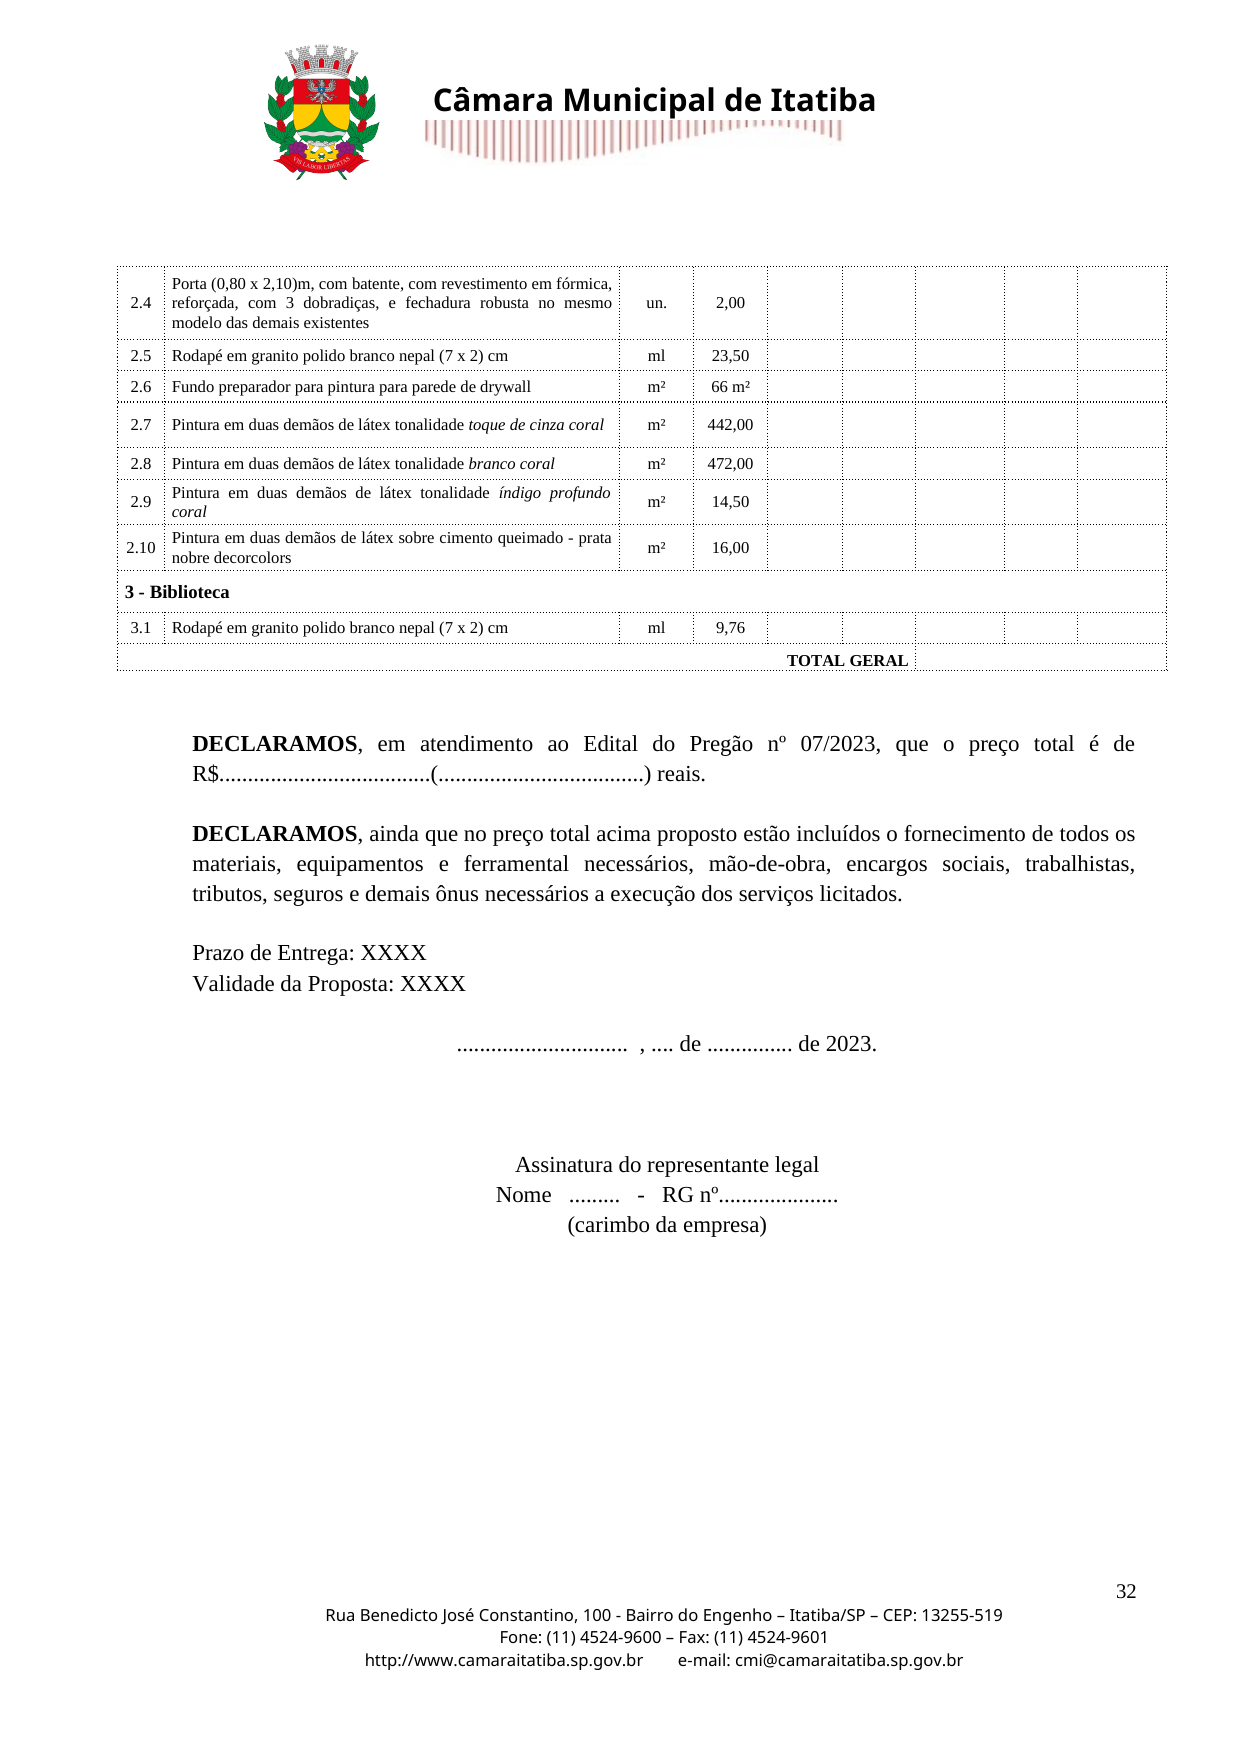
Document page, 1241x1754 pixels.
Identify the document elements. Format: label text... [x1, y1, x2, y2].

table_cell m² [620, 447, 693, 478]
table_cell 2.7 [117, 401, 164, 447]
text Nome ......... - RG nº..................... [192, 1181, 1142, 1207]
table_cell m² [620, 479, 693, 524]
table_cell [1078, 479, 1167, 524]
table_cell [767, 447, 842, 478]
table_cell 2.5 [117, 339, 164, 370]
table_cell 2.4 [117, 266, 164, 339]
table_cell [1078, 266, 1167, 339]
table_cell 66 m² [694, 370, 767, 401]
table_cell [1004, 401, 1078, 447]
table_cell [842, 612, 916, 643]
table_cell [916, 447, 1004, 478]
table_cell Pintura em duas demãos de látex sobre cimento queimado - prata nobre decorcolors [164, 524, 619, 570]
table_cell [1078, 524, 1167, 570]
table_cell 2,00 [694, 266, 767, 339]
table_cell 2.10 [117, 524, 164, 570]
table_cell [916, 524, 1004, 570]
table_cell Pintura em duas demãos de látex tonalidade índigo profundo coral [164, 479, 619, 524]
table_cell un. [620, 266, 693, 339]
table_cell 2.8 [117, 447, 164, 478]
text Prazo de Entrega: XXXX [192, 939, 1137, 966]
text DECLARAMOS, ainda que no preço total acima proposto estão incluídos o fornecimento de todos os materiais, equipamentos e ferramental necessários, mão-de-obra, encargos sociais, trabalhistas, tributos, seguros e demais ônus necessários a execução dos serviços licitados. [192, 819, 1137, 906]
table_cell [1078, 612, 1167, 643]
table_cell Pintura em duas demãos de látex tonalidade toque de cinza coral [164, 401, 619, 447]
text DECLARAMOS, em atendimento ao Edital do Pregão nº 07/2023, que o preço total é de R$.....................................(....................................) reais. [192, 730, 1137, 787]
table_cell [1078, 339, 1167, 370]
table_cell [1004, 266, 1078, 339]
table_cell [916, 339, 1004, 370]
table_cell 442,00 [694, 401, 767, 447]
text (carimbo da empresa) [192, 1211, 1142, 1238]
table_cell ml [620, 612, 693, 643]
table_cell [842, 447, 916, 478]
table_cell [916, 266, 1004, 339]
picture [424, 120, 845, 166]
table_cell Rodapé em granito polido branco nepal (7 x 2) cm [164, 339, 619, 370]
picture [235, 27, 408, 200]
table_cell 23,50 [694, 339, 767, 370]
table_cell 3 - Biblioteca [117, 570, 1167, 612]
table_cell [842, 370, 916, 401]
table_cell [767, 401, 842, 447]
table_cell [842, 479, 916, 524]
table_cell m² [620, 401, 693, 447]
table_cell [1004, 447, 1078, 478]
table_cell 16,00 [694, 524, 767, 570]
table_cell TOTAL GERAL [117, 643, 916, 669]
table_cell [767, 370, 842, 401]
table_cell 2.9 [117, 479, 164, 524]
table_cell [916, 370, 1004, 401]
table_cell m² [620, 370, 693, 401]
table_cell [767, 339, 842, 370]
text .............................. , .... de ............... de 2023. [192, 1030, 1142, 1056]
table_cell [842, 266, 916, 339]
table_cell Fundo preparador para pintura para parede de drywall [164, 370, 619, 401]
table_cell [1004, 370, 1078, 401]
table_cell [1078, 401, 1167, 447]
table_cell [1004, 524, 1078, 570]
table_cell [842, 524, 916, 570]
table_cell [916, 479, 1004, 524]
table_cell [916, 401, 1004, 447]
table_cell [1004, 339, 1078, 370]
table_cell 472,00 [694, 447, 767, 478]
table_cell Porta (0,80 x 2,10)m, com batente, com revestimento em fórmica, reforçada, com 3 dobradiças, e fechadura robusta no mesmo modelo das demais existentes [164, 266, 619, 339]
table_cell [1004, 479, 1078, 524]
table_cell [1078, 447, 1167, 478]
table_cell Pintura em duas demãos de látex tonalidade branco coral [164, 447, 619, 478]
table_cell [842, 401, 916, 447]
table_cell [1004, 612, 1078, 643]
table_cell ml [620, 339, 693, 370]
table_cell 14,50 [694, 479, 767, 524]
table_cell 9,76 [694, 612, 767, 643]
table_cell [767, 612, 842, 643]
table_cell [842, 339, 916, 370]
table_cell [916, 643, 1167, 669]
text Assinatura do representante legal [192, 1151, 1142, 1177]
table_cell m² [620, 524, 693, 570]
table_cell [767, 479, 842, 524]
table_cell [916, 612, 1004, 643]
text Validade da Proposta: XXXX [192, 969, 1142, 996]
table_cell [767, 266, 842, 339]
table_cell Rodapé em granito polido branco nepal (7 x 2) cm [164, 612, 619, 643]
table_cell [767, 524, 842, 570]
table_cell [1078, 370, 1167, 401]
table_cell 2.6 [117, 370, 164, 401]
table_cell 3.1 [117, 612, 164, 643]
